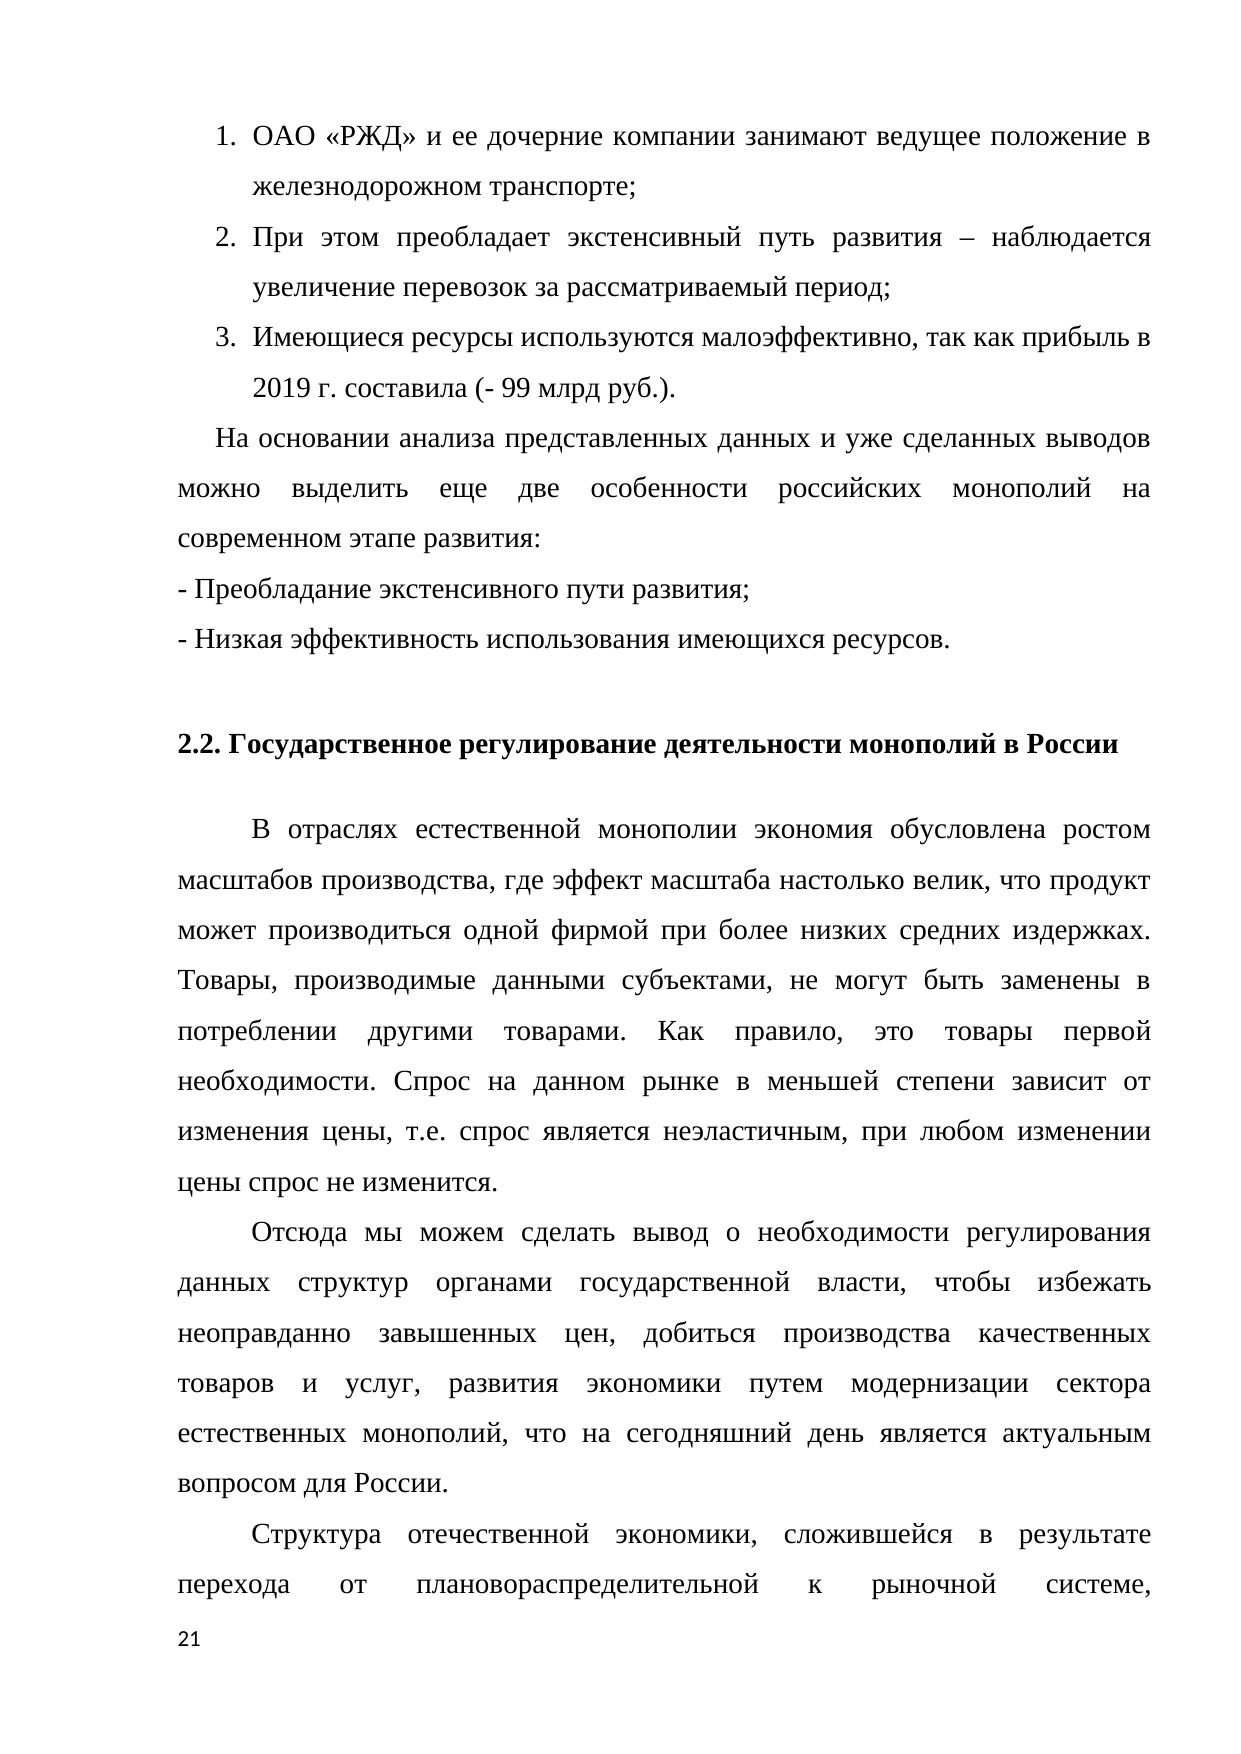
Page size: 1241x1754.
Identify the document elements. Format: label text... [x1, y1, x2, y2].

list При этом преобладает экстенсивный путь развития – наблюдается увеличение перевозок за рассматриваемый период; [215, 219, 1152, 303]
text В отраслях естественной монополии экономия обусловлена ростом масштабов производства, где эффект масштаба настолько велик, что продукт может производиться одной фирмой при более низких средних издержках. Товары, производимые данными субъектами, не могут быть заменены в потреблении другими товарами. Как правило, это товары первой необходимости. Спрос на данном рынке в меньшей степени зависит от изменения цены, т.е. спрос является неэластичным, при любом изменении цены спрос не изменится. [177, 812, 1152, 1197]
list ОАО «РЖД» и ее дочерние компании занимают ведущее положение в железнодорожном транспорте; [215, 118, 1152, 202]
text Отсюда мы можем сделать вывод о необходимости регулирования данных структур органами государственной власти, чтобы избежать неоправданно завышенных цен, добиться производства качественных товаров и услуг, развития экономики путем модернизации сектора естественных монополий, что на сегодняшний день является актуальным вопросом для России. [177, 1214, 1152, 1499]
text На основании анализа представленных данных и уже сделанных выводов можно выделить еще две особенности российских монополий на современном этапе развития: [177, 420, 1152, 554]
subtitle 2.2. Государственное регулирование деятельности монополий в России [177, 726, 1152, 759]
list Имеющиеся ресурсы используются малоэффективно, так как прибыль в 2019 г. составила (- 99 млрд руб.). [215, 319, 1152, 403]
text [177, 1516, 1152, 1600]
text - Преобладание экстенсивного пути развития; [177, 571, 1152, 604]
text - Низкая эффективность использования имеющихся ресурсов. [177, 621, 1152, 655]
